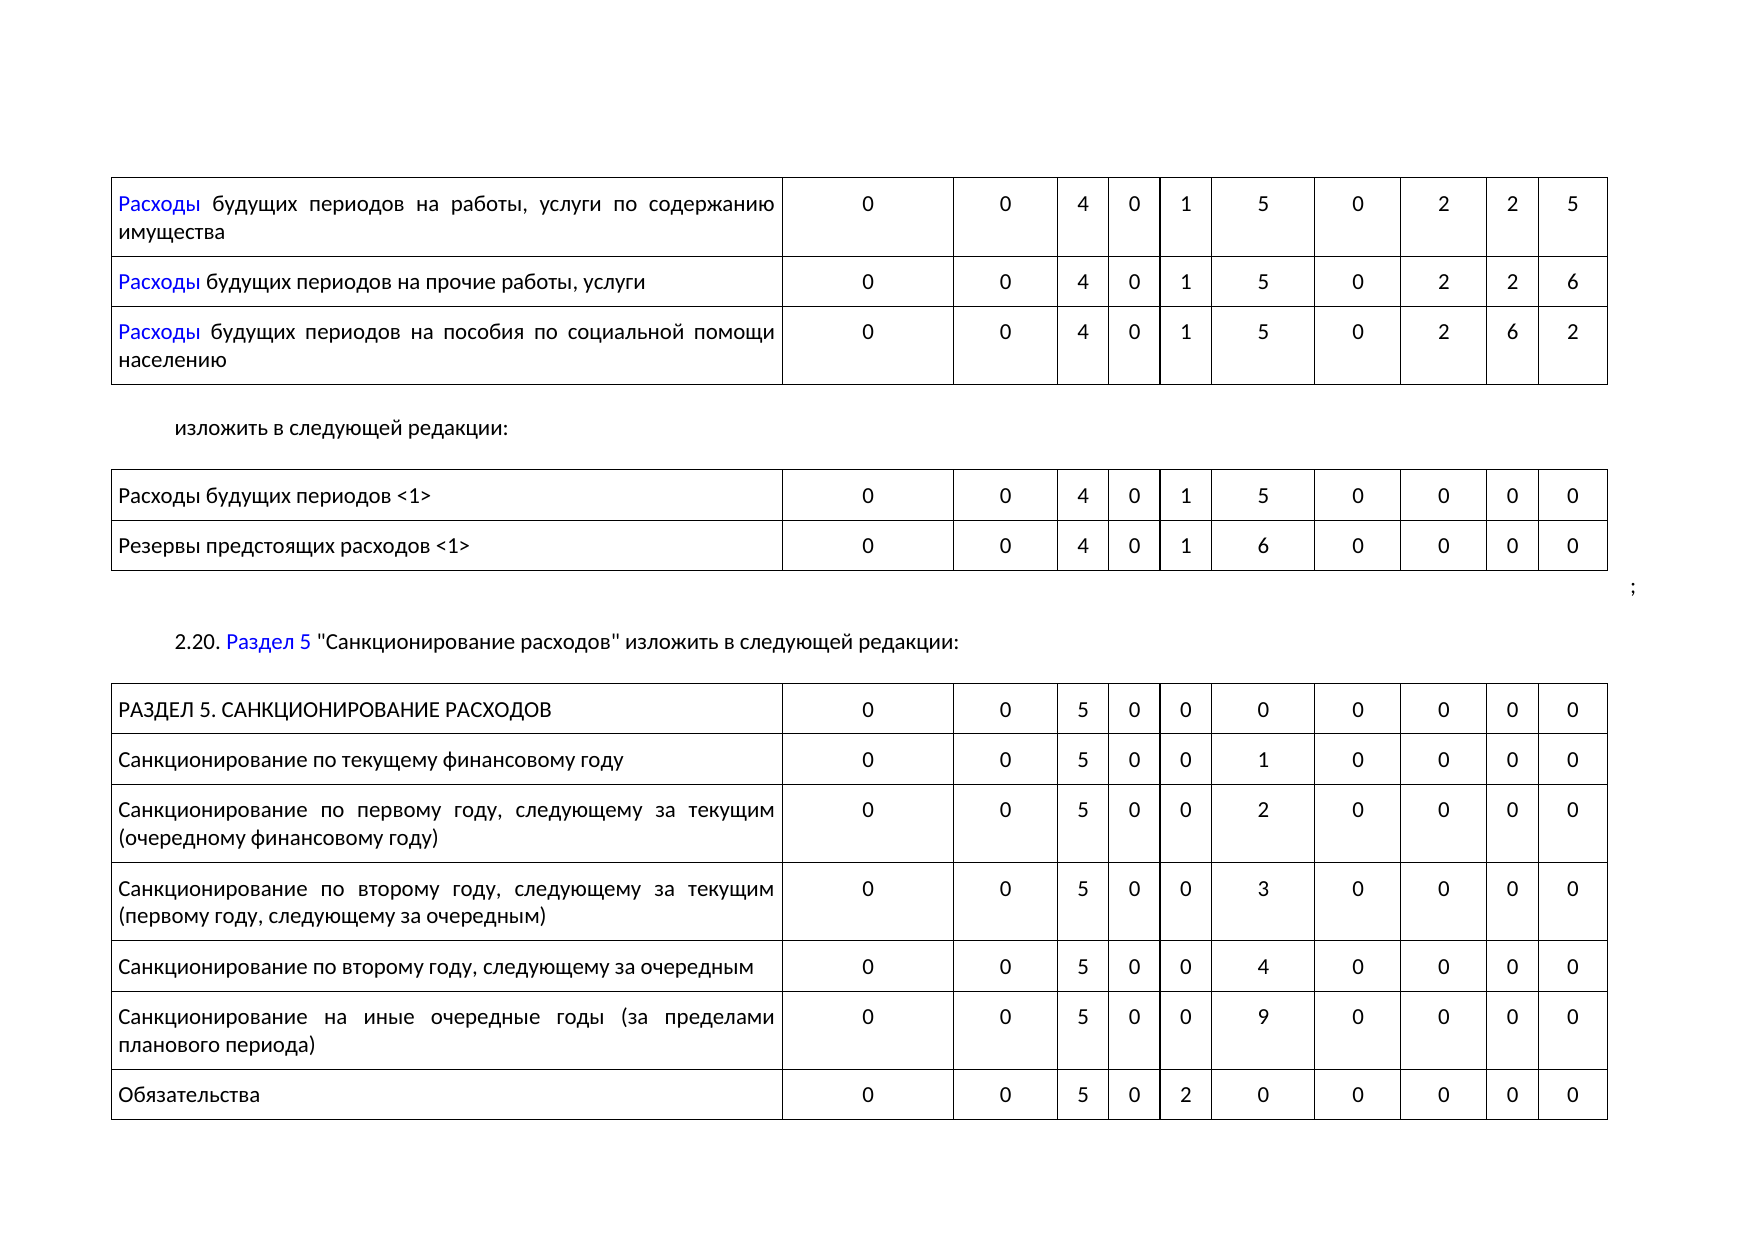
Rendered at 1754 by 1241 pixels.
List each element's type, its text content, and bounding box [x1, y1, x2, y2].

table_cell 0 [1161, 734, 1211, 784]
table_cell 0 [1401, 863, 1486, 940]
table_cell 5 [1212, 257, 1314, 306]
table_cell Санкционирование на иные очередные годы (за пределами планового периода) [112, 992, 782, 1069]
table_cell 0 [1315, 1070, 1400, 1119]
table_cell 0 [783, 992, 953, 1069]
table_cell 0 [783, 1070, 953, 1119]
table_header 0 [1109, 684, 1159, 733]
table_cell 0 [954, 257, 1057, 306]
table_cell 0 [1401, 941, 1486, 991]
table_cell 4 [1058, 178, 1108, 256]
table_cell 1 [1161, 307, 1211, 384]
table_cell 0 [1315, 178, 1400, 256]
table_cell 4 [1212, 941, 1314, 991]
table_cell 5 [1058, 992, 1108, 1069]
table_cell Обязательства [112, 1070, 782, 1119]
table_header 0 [1401, 684, 1486, 733]
table_cell Расходы будущих периодов на прочие работы, услуги [112, 257, 782, 306]
table_cell 0 [1161, 941, 1211, 991]
table_cell 0 [783, 521, 953, 570]
table_cell 1 [1161, 257, 1211, 306]
table_cell Санкционирование по текущему финансовому году [112, 734, 782, 784]
table_header 0 [1539, 684, 1607, 733]
table_cell 5 [1058, 863, 1108, 940]
table_cell 0 [1487, 941, 1538, 991]
table_cell 0 [1109, 257, 1159, 306]
table_cell 0 [1315, 307, 1400, 384]
table_cell 0 [1161, 785, 1211, 862]
table_cell 2 [1539, 307, 1607, 384]
table_header 0 [1109, 470, 1159, 519]
table_header 0 [1487, 470, 1538, 519]
table_cell 0 [954, 521, 1057, 570]
text ; [118, 571, 1636, 599]
table_cell 0 [1401, 1070, 1486, 1119]
table_cell 0 [1539, 521, 1607, 570]
table_cell 3 [1212, 863, 1314, 940]
table_cell 0 [1539, 992, 1607, 1069]
table_cell 0 [783, 863, 953, 940]
table_cell 0 [1315, 992, 1400, 1069]
table_cell 6 [1539, 257, 1607, 306]
table_cell 0 [1109, 1070, 1159, 1119]
table_cell 0 [954, 992, 1057, 1069]
table_cell 0 [1487, 734, 1538, 784]
table_cell 0 [1315, 941, 1400, 991]
table_header 0 [1161, 684, 1211, 733]
table_cell 0 [1315, 521, 1400, 570]
table_cell 0 [1315, 863, 1400, 940]
table_cell 0 [783, 941, 953, 991]
table_cell 0 [1161, 992, 1211, 1069]
table_header 0 [1401, 470, 1486, 519]
table_cell 6 [1212, 521, 1314, 570]
table_cell Санкционирование по второму году, следующему за очередным [112, 941, 782, 991]
table_cell 5 [1212, 178, 1314, 256]
table_cell 0 [1539, 785, 1607, 862]
table_cell Санкционирование по второму году, следующему за текущим (первому году, следующему за очередным) [112, 863, 782, 940]
table_cell 5 [1058, 1070, 1108, 1119]
table_cell 0 [954, 178, 1057, 256]
table_header 0 [1539, 470, 1607, 519]
table_cell 0 [1109, 178, 1159, 256]
table_cell Санкционирование по первому году, следующему за текущим (очередному финансовому году) [112, 785, 782, 862]
table_cell 0 [1487, 521, 1538, 570]
table_cell 5 [1058, 734, 1108, 784]
table_cell 4 [1058, 307, 1108, 384]
table_cell 0 [1212, 1070, 1314, 1119]
table_header 0 [783, 470, 953, 519]
table_header 0 [954, 684, 1057, 733]
table_cell 0 [1315, 734, 1400, 784]
table_cell 0 [1109, 521, 1159, 570]
table_cell 0 [783, 785, 953, 862]
table_cell 0 [954, 941, 1057, 991]
table_cell 0 [954, 785, 1057, 862]
table_header 0 [1315, 470, 1400, 519]
table_header 0 [1487, 684, 1538, 733]
table_cell 2 [1487, 178, 1538, 256]
table_cell 0 [954, 863, 1057, 940]
table_cell 0 [1109, 992, 1159, 1069]
table_cell 0 [954, 1070, 1057, 1119]
table_cell 0 [1315, 785, 1400, 862]
table_header РАЗДЕЛ 5. САНКЦИОНИРОВАНИЕ РАСХОДОВ [112, 684, 782, 733]
table_cell 0 [783, 734, 953, 784]
table_cell 0 [954, 307, 1057, 384]
table_cell 0 [1109, 307, 1159, 384]
table_cell 0 [783, 257, 953, 306]
table_cell 0 [783, 307, 953, 384]
table_cell 0 [1487, 992, 1538, 1069]
table_cell 0 [1539, 863, 1607, 940]
table_cell 0 [1487, 1070, 1538, 1119]
table_cell 0 [1315, 257, 1400, 306]
table_cell 2 [1161, 1070, 1211, 1119]
table_cell 1 [1161, 178, 1211, 256]
table_header 1 [1161, 470, 1211, 519]
table_cell Резервы предстоящих расходов <1> [112, 521, 782, 570]
table_cell 4 [1058, 521, 1108, 570]
table_cell 0 [1109, 785, 1159, 862]
table_header 0 [783, 684, 953, 733]
table_cell Расходы будущих периодов на работы, услуги по содержанию имущества [112, 178, 782, 256]
table_cell 1 [1161, 521, 1211, 570]
table_cell 0 [1401, 521, 1486, 570]
table_cell 5 [1058, 785, 1108, 862]
table_cell 6 [1487, 307, 1538, 384]
table_header 5 [1058, 684, 1108, 733]
table_cell 0 [1487, 785, 1538, 862]
table_cell 0 [1487, 863, 1538, 940]
table_cell 0 [1539, 734, 1607, 784]
table_cell 0 [1109, 734, 1159, 784]
table_header 5 [1212, 470, 1314, 519]
table_header 0 [1315, 684, 1400, 733]
text изложить в следующей редакции: [118, 413, 1636, 441]
table_cell 2 [1212, 785, 1314, 862]
table_cell 1 [1212, 734, 1314, 784]
table_header 0 [1212, 684, 1314, 733]
table_cell 0 [1401, 785, 1486, 862]
table_cell Расходы будущих периодов на пособия по социальной помощи населению [112, 307, 782, 384]
table_cell 5 [1212, 307, 1314, 384]
table_cell 2 [1401, 307, 1486, 384]
text 2.20. Раздел 5 "Санкционирование расходов" изложить в следующей редакции: [118, 627, 1636, 655]
table_cell 2 [1401, 257, 1486, 306]
table_cell 0 [1161, 863, 1211, 940]
table_cell 4 [1058, 257, 1108, 306]
table_header 4 [1058, 470, 1108, 519]
table_cell 2 [1401, 178, 1486, 256]
table_cell 5 [1539, 178, 1607, 256]
table_cell 0 [1109, 863, 1159, 940]
table_cell 2 [1487, 257, 1538, 306]
table_header 0 [954, 470, 1057, 519]
table_cell 9 [1212, 992, 1314, 1069]
table_cell 0 [783, 178, 953, 256]
table_cell 0 [1539, 941, 1607, 991]
table_cell 0 [954, 734, 1057, 784]
table_cell 0 [1401, 992, 1486, 1069]
table_cell 5 [1058, 941, 1108, 991]
table_cell 0 [1539, 1070, 1607, 1119]
table_header Расходы будущих периодов <1> [112, 470, 782, 519]
table_cell 0 [1401, 734, 1486, 784]
table_cell 0 [1109, 941, 1159, 991]
